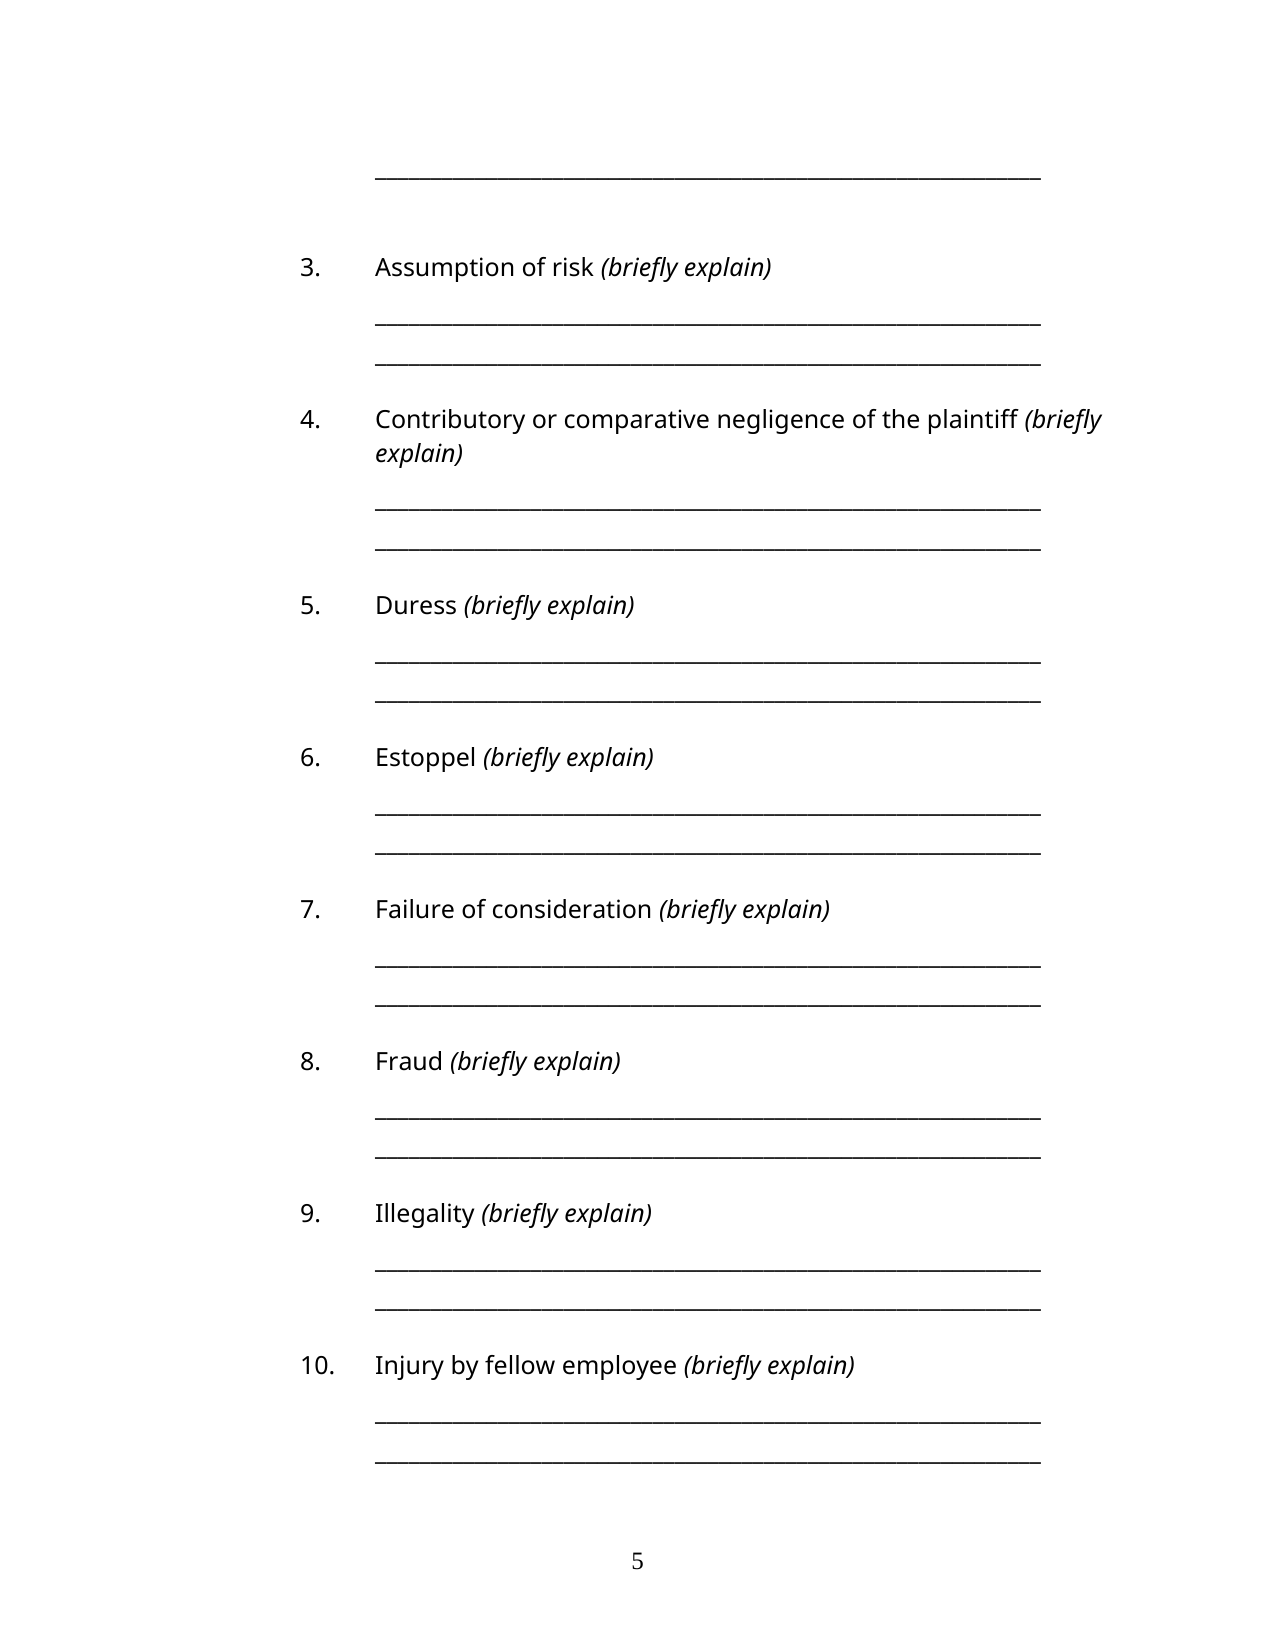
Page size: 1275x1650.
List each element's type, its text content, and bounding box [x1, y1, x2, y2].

text ____________________________________________________________ [375, 633, 1125, 667]
text ____________________________________________________________ [375, 335, 1125, 369]
text 10. Injury by fellow employee (briefly explain) [300, 1348, 1125, 1381]
text 7. Failure of consideration (briefly explain) [300, 892, 1125, 925]
text ____________________________________________________________ [375, 1129, 1125, 1162]
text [375, 296, 1125, 329]
text 5. Duress (briefly explain) [300, 587, 1125, 621]
text ____________________________________________________________ [375, 673, 1125, 706]
text ____________________________________________________________ [375, 825, 1125, 858]
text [375, 1433, 1125, 1467]
text 6. Estoppel (briefly explain) [300, 739, 1125, 773]
text ____________________________________________________________ [375, 937, 1125, 971]
text ____________________________________________________________ [375, 1242, 1125, 1275]
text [375, 1394, 1125, 1427]
text 9. Illegality (briefly explain) [300, 1196, 1125, 1229]
text 8. Fraud (briefly explain) [300, 1044, 1125, 1077]
text ____________________________________________________________ [375, 481, 1125, 514]
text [375, 150, 1125, 183]
text ____________________________________________________________ [375, 1281, 1125, 1314]
text 4. Contributory or comparative negligence of the plaintiff (briefly explain) [300, 402, 1125, 469]
text ____________________________________________________________ [375, 785, 1125, 819]
text ____________________________________________________________ [375, 521, 1125, 554]
text ____________________________________________________________ [375, 977, 1125, 1010]
text ____________________________________________________________ [375, 1089, 1125, 1123]
text 3. Assumption of risk (briefly explain) [300, 250, 1125, 283]
